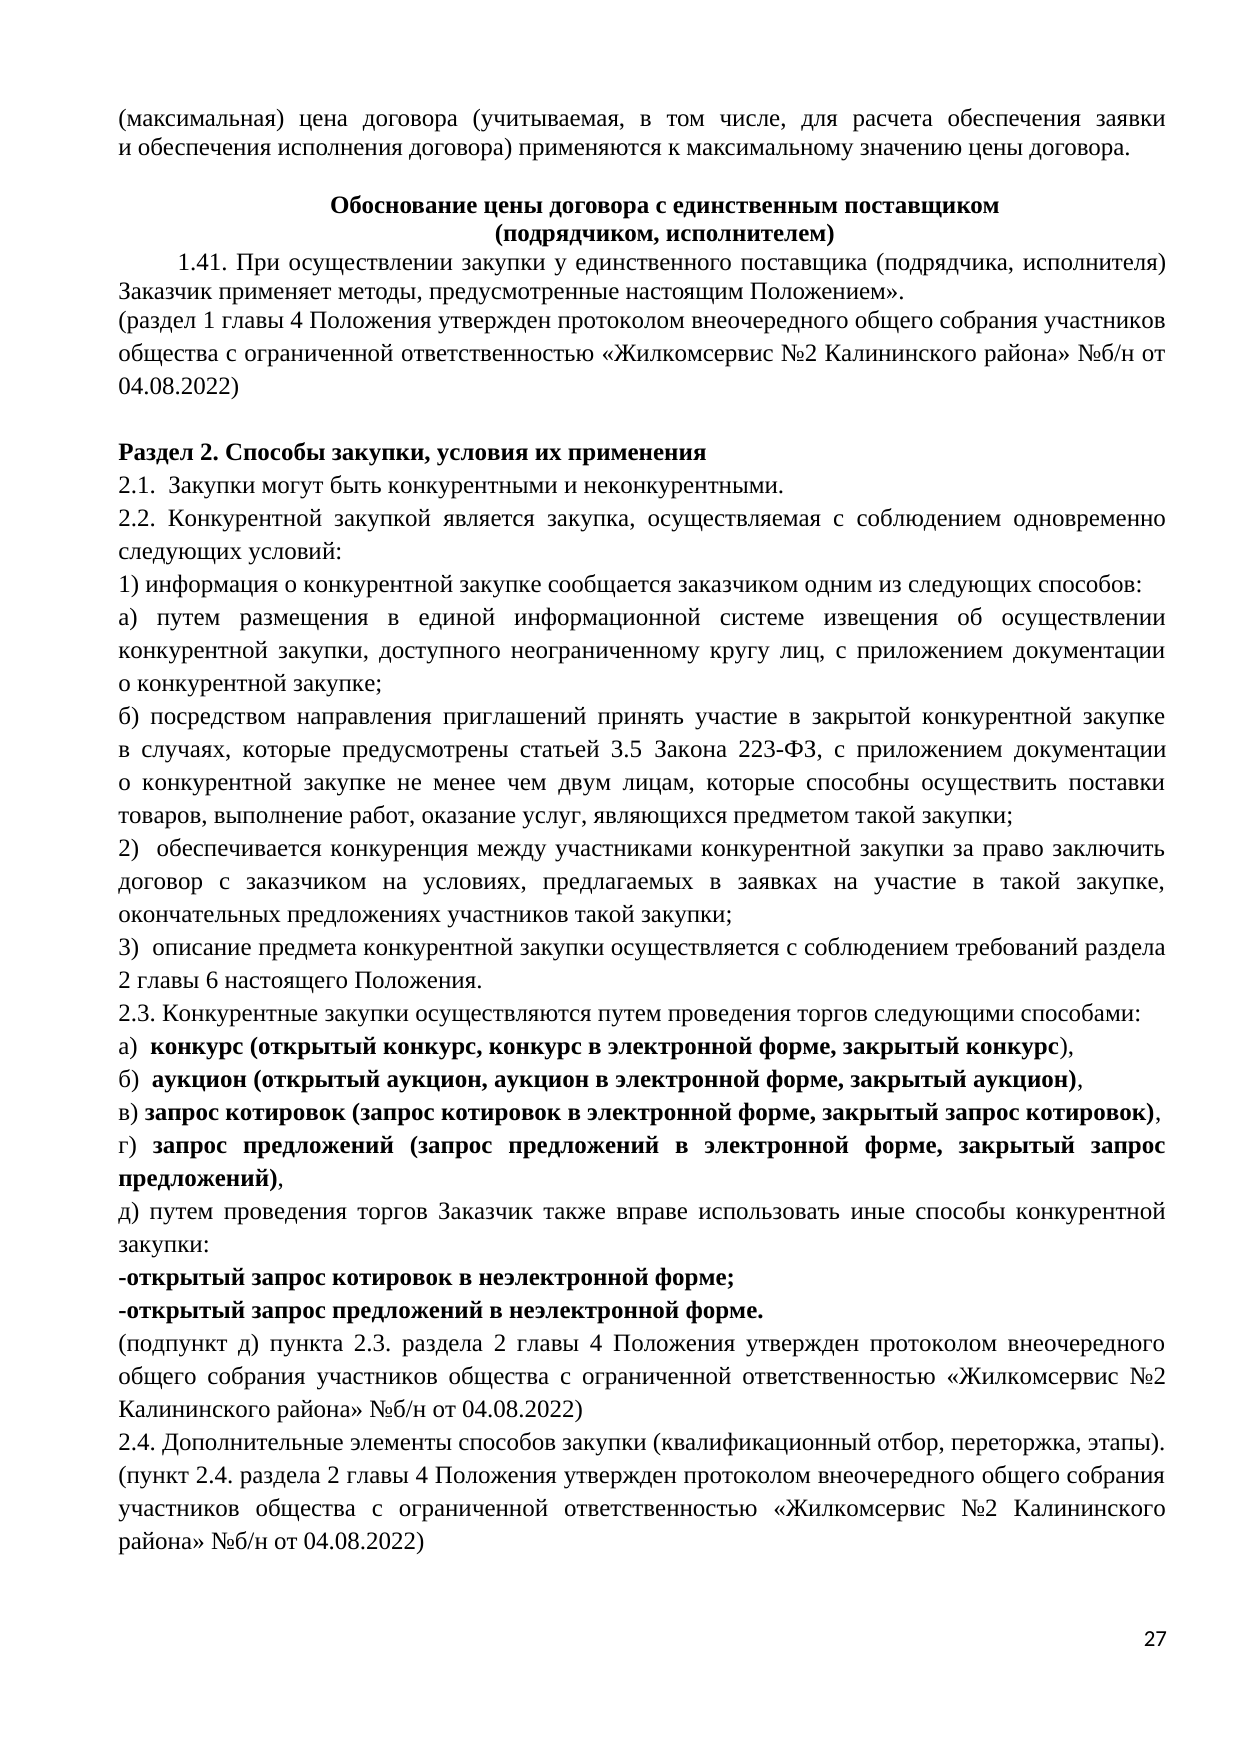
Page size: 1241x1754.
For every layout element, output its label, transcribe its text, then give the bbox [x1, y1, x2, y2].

text 1.41. При осуществлении закупки у единственного поставщика (подрядчика, исполнителя) Заказчик применяет методы, предусмотренные настоящим Положением». [118, 247, 1167, 305]
text 2.2. Конкурентной закупкой является закупка, осуществляемая с соблюдением одновременно следующих условий: [118, 503, 1167, 564]
text б) посредством направления приглашений принять участие в закрытой конкурентной закупке в случаях, которые предусмотрены статьей 3.5 Закона 223-ФЗ, с приложением документации о конкурентной закупке не менее чем двум лицам, которые способны осуществить поставки товаров, выполнение работ, оказание услуг, являющихся предметом такой закупки; [118, 701, 1167, 829]
text (подпункт д) пункта 2.3. раздела 2 главы 4 Положения утвержден протоколом внеочередного общего собрания участников общества с ограниченной ответственностью «Жилкомсервис №2 Калининского района» №б/н от 04.08.2022) [118, 1328, 1167, 1423]
text в) запрос котировок (запрос котировок в электронной форме, закрытый запрос котировок), [118, 1097, 1167, 1126]
text 2.3. Конкурентные закупки осуществляются путем проведения торгов следующими способами: [118, 998, 1167, 1027]
text -открытый запрос предложений в неэлектронной форме. [118, 1295, 1167, 1324]
text 1) информация о конкурентной закупке сообщается заказчиком одним из следующих способов: [118, 569, 1167, 598]
text (раздел 1 главы 4 Положения утвержден протоколом внеочередного общего собрания участников общества с ограниченной ответственностью «Жилкомсервис №2 Калининского района» №б/н от 04.08.2022) [118, 305, 1167, 399]
text 3) описание предмета конкурентной закупки осуществляется с соблюдением требований раздела 2 главы 6 настоящего Положения. [118, 932, 1167, 994]
text а) путем размещения в единой информационной системе извещения об осуществлении конкурентной закупки, доступного неограниченному кругу лиц, с приложением документации о конкурентной закупке; [118, 602, 1167, 697]
text д) путем проведения торгов Заказчик также вправе использовать иные способы конкурентной закупки: [118, 1196, 1167, 1258]
text (пункт 2.4. раздела 2 главы 4 Положения утвержден протоколом внеочередного общего собрания участников общества с ограниченной ответственностью «Жилкомсервис №2 Калининского района» №б/н от 04.08.2022) [118, 1460, 1167, 1555]
text 2) обеспечивается конкуренция между участниками конкурентной закупки за право заключить договор с заказчиком на условиях, предлагаемых в заявках на участие в такой закупке, окончательных предложениях участников такой закупки; [118, 833, 1167, 928]
text 2.4. Дополнительные элементы способов закупки (квалификационный отбор, переторжка, этапы). [118, 1427, 1167, 1456]
text б) аукцион (открытый аукцион, аукцион в электронной форме, закрытый аукцион), [118, 1064, 1167, 1093]
text -открытый запрос котировок в неэлектронной форме; [118, 1262, 1167, 1291]
text Раздел 2. Способы закупки, условия их применения [118, 437, 1167, 466]
text 2.1. Закупки могут быть конкурентными и неконкурентными. [118, 470, 1167, 498]
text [118, 103, 1167, 161]
text Обоснование цены договора с единственным поставщиком (подрядчиком, исполнителем) [162, 190, 1167, 247]
text а) конкурс (открытый конкурс, конкурс в электронной форме, закрытый конкурс), [118, 1031, 1167, 1060]
text г) запрос предложений (запрос предложений в электронной форме, закрытый запрос предложений), [118, 1130, 1167, 1192]
